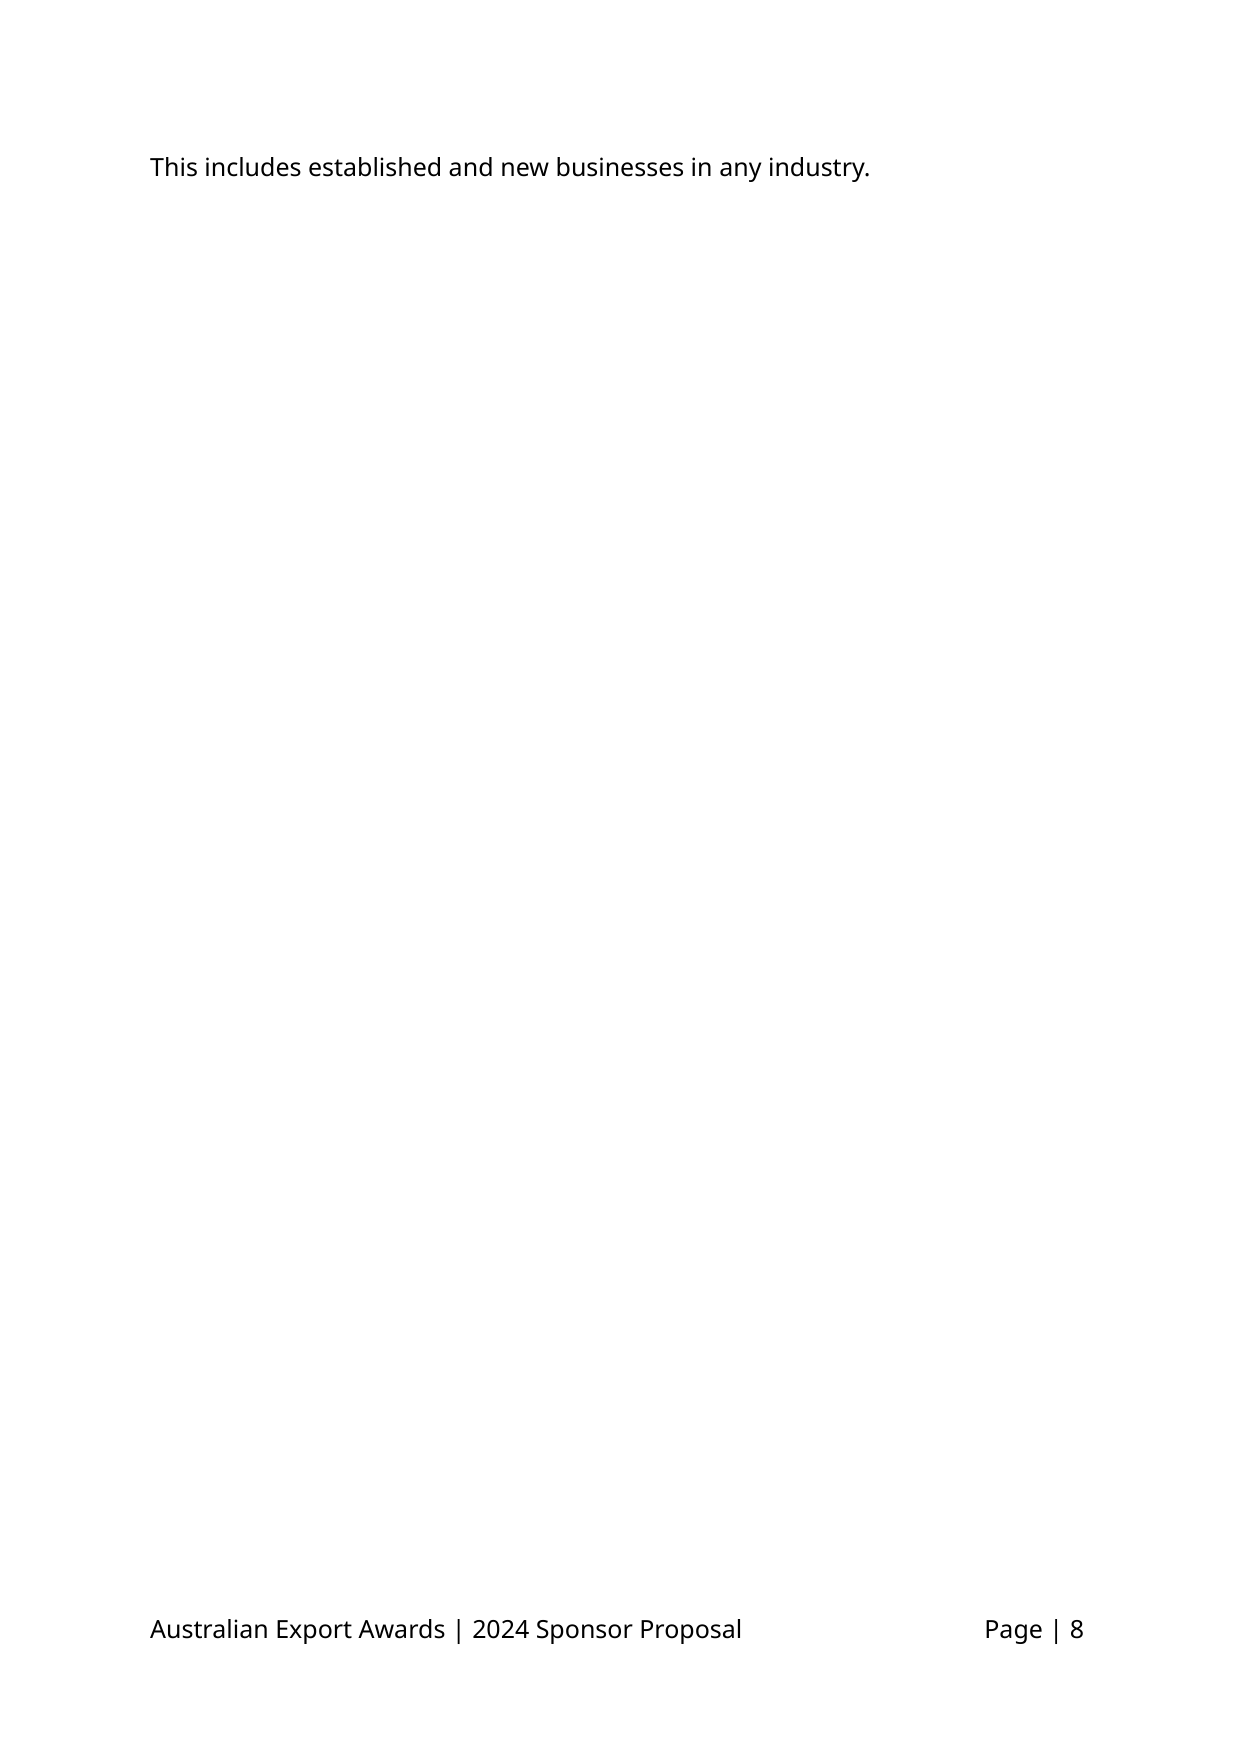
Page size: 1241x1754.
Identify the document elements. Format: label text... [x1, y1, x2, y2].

text This includes established and new businesses in any industry. [150, 150, 1090, 184]
